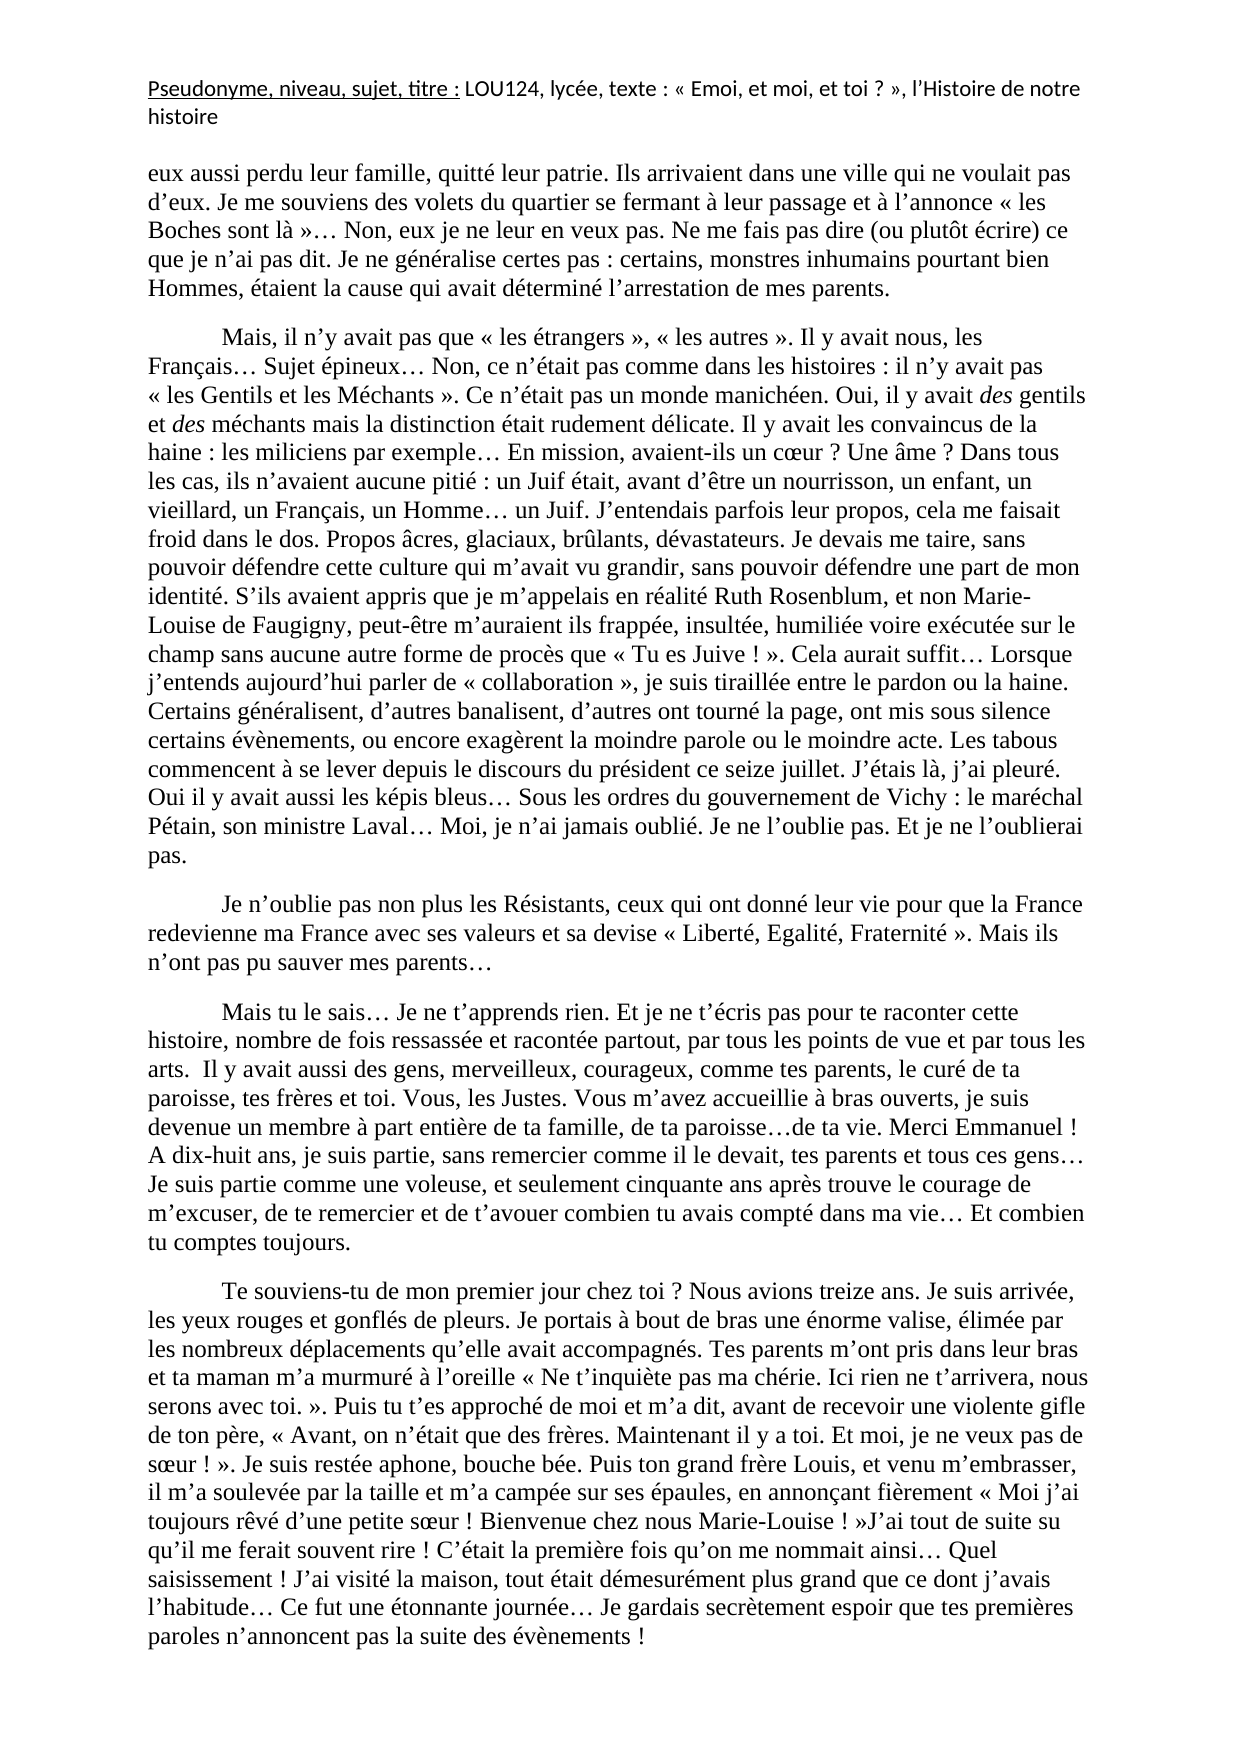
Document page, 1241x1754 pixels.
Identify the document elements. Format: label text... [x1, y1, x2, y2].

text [148, 158, 1093, 302]
text Mais, il n’y avait pas que « les étrangers », « les autres ». Il y avait nous, les Français… Sujet épineux… Non, ce n’était pas comme dans les histoires : il n’y avait pas « les Gentils et les Méchants ». Ce n’était pas un monde manichéen. Oui, il y avait des gentils et des méchants mais la distinction était rudement délicate. Il y avait les convaincus de la haine : les miliciens par exemple… En mission, avaient-ils un cœur ? Une âme ? Dans tous les cas, ils n’avaient aucune pitié : un Juif était, avant d’être un nourrisson, un enfant, un vieillard, un Français, un Homme… un Juif. J’entendais parfois leur propos, cela me faisait froid dans le dos. Propos âcres, glaciaux, brûlants, dévastateurs. Je devais me taire, sans pouvoir défendre cette culture qui m’avait vu grandir, sans pouvoir défendre une part de mon identité. S’ils avaient appris que je m’appelais en réalité Ruth Rosenblum, et non Marie-Louise de Faugigny, peut-être m’auraient ils frappée, insultée, humiliée voire exécutée sur le champ sans aucune autre forme de procès que « Tu es Juive ! ». Cela aurait suffit… Lorsque j’entends aujourd’hui parler de « collaboration », je suis tiraillée entre le pardon ou la haine. Certains généralisent, d’autres banalisent, d’autres ont tourné la page, ont mis sous silence certains évènements, ou encore exagèrent la moindre parole ou le moindre acte. Les tabous commencent à se lever depuis le discours du président ce seize juillet. J’étais là, j’ai pleuré. Oui il y avait aussi les képis bleus… Sous les ordres du gouvernement de Vichy : le maréchal Pétain, son ministre Laval… Moi, je n’ai jamais oublié. Je ne l’oublie pas. Et je ne l’oublierai pas. [148, 322, 1093, 869]
text Mais tu le sais… Je ne t’apprends rien. Et je ne t’écris pas pour te raconter cette histoire, nombre de fois ressassée et racontée partout, par tous les points de vue et par tous les arts. Il y avait aussi des gens, merveilleux, courageux, comme tes parents, le curé de ta paroisse, tes frères et toi. Vous, les Justes. Vous m’avez accueillie à bras ouverts, je suis devenue un membre à part entière de ta famille, de ta paroisse…de ta vie. Merci Emmanuel ! A dix-huit ans, je suis partie, sans remercier comme il le devait, tes parents et tous ces gens… Je suis partie comme une voleuse, et seulement cinquante ans après trouve le courage de m’excuser, de te remercier et de t’avouer combien tu avais compté dans ma vie… Et combien tu comptes toujours. [148, 997, 1093, 1255]
text Te souviens-tu de mon premier jour chez toi ? Nous avions treize ans. Je suis arrivée, les yeux rouges et gonflés de pleurs. Je portais à bout de bras une énorme valise, élimée par les nombreux déplacements qu’elle avait accompagnés. Tes parents m’ont pris dans leur bras et ta maman m’a murmuré à l’oreille « Ne t’inquiète pas ma chérie. Ici rien ne t’arrivera, nous serons avec toi. ». Puis tu t’es approché de moi et m’a dit, avant de recevoir une violente gifle de ton père, « Avant, on n’était que des frères. Maintenant il y a toi. Et moi, je ne veux pas de sœur ! ». Je suis restée aphone, bouche bée. Puis ton grand frère Louis, et venu m’embrasser, il m’a soulevée par la taille et m’a campée sur ses épaules, en annonçant fièrement « Moi j’ai toujours rêvé d’une petite sœur ! Bienvenue chez nous Marie-Louise ! »J’ai tout de suite su qu’il me ferait souvent rire ! C’était la première fois qu’on me nommait ainsi… Quel saisissement ! J’ai visité la maison, tout était démesurément plus grand que ce dont j’avais l’habitude… Ce fut une étonnante journée… Je gardais secrètement espoir que tes premières paroles n’annoncent pas la suite des évènements ! [148, 1276, 1093, 1650]
text Je n’oublie pas non plus les Résistants, ceux qui ont donné leur vie pour que la France redevienne ma France avec ses valeurs et sa devise « Liberté, Egalité, Fraternité ». Mais ils n’ont pas pu sauver mes parents… [148, 889, 1093, 976]
